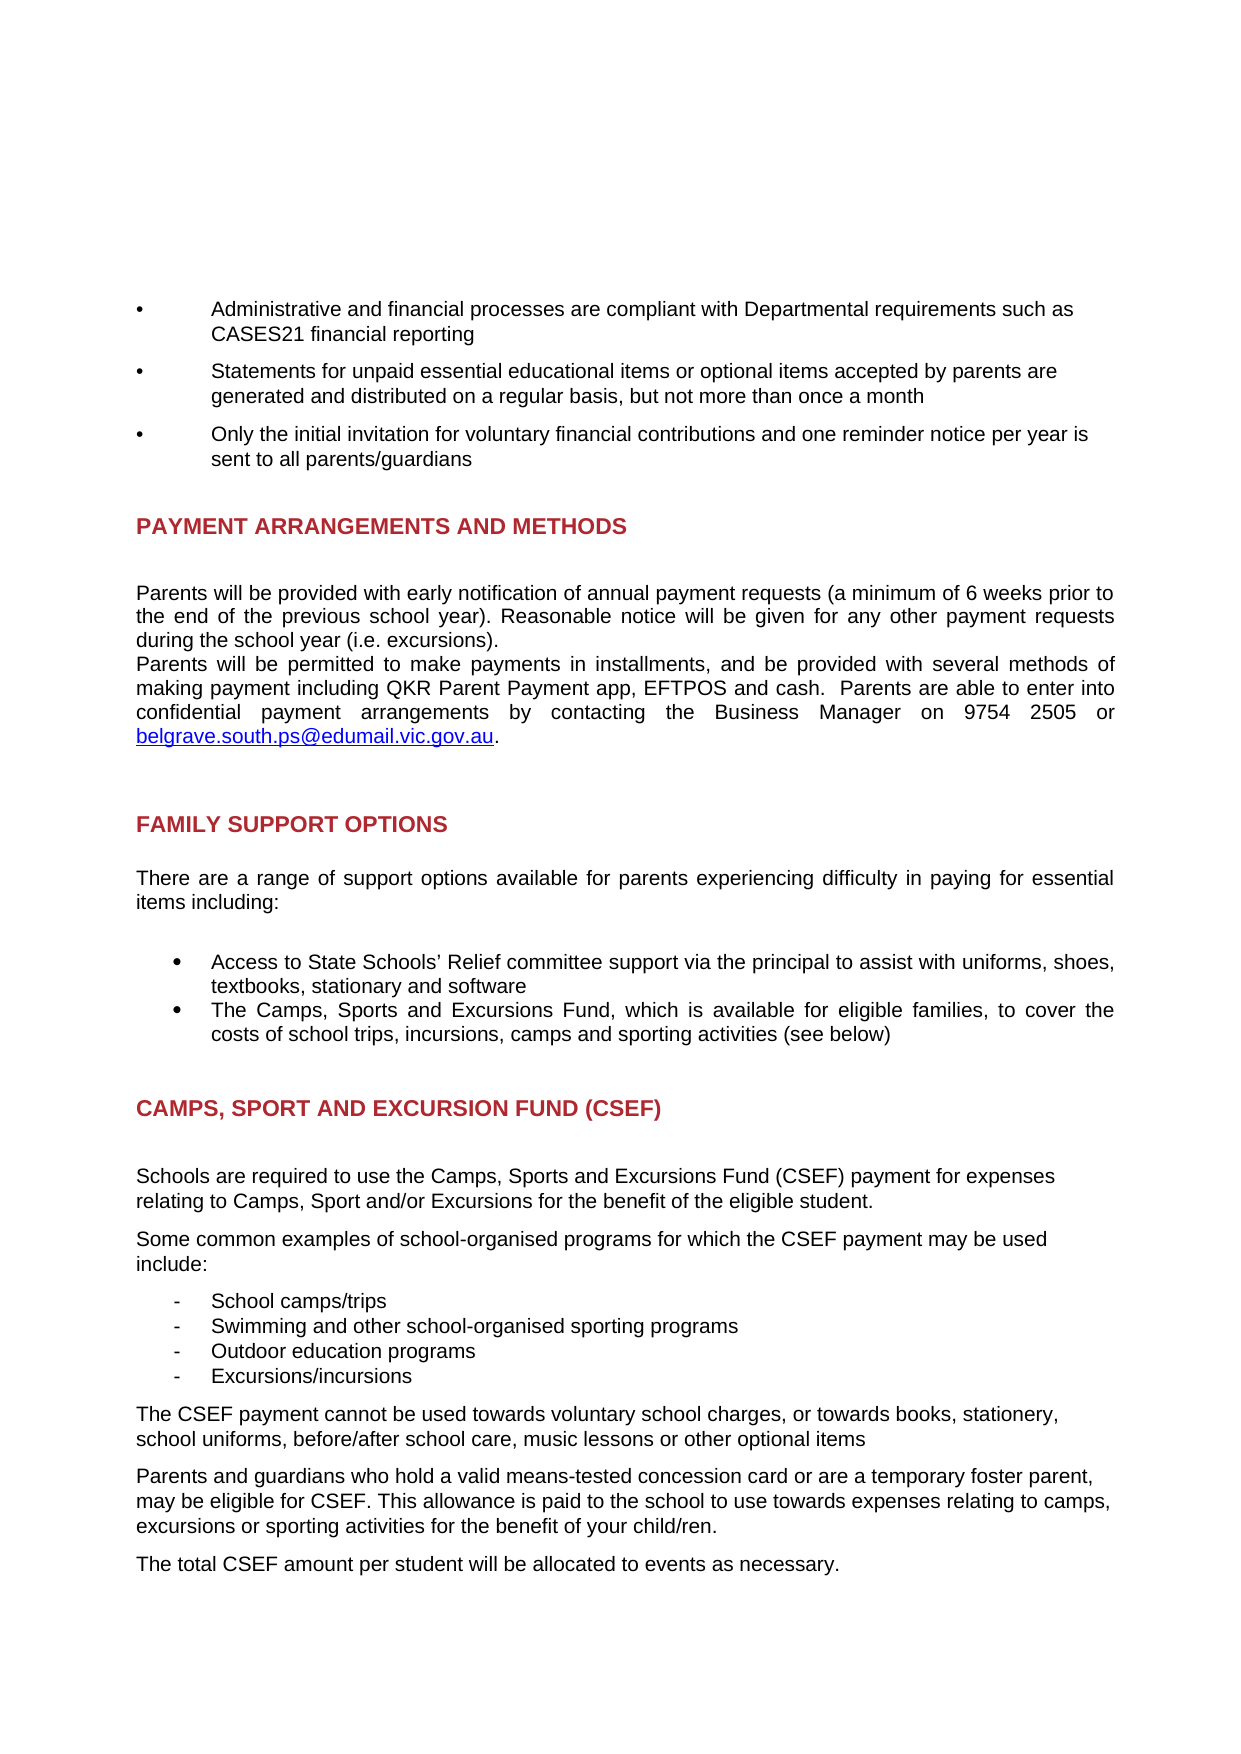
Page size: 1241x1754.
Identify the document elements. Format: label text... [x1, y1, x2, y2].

text Schools are required to use the Camps, Sports and Excursions Fund (CSEF) payment for expenses relating to Camps, Sport and/or Excursions for the benefit of the eligible student. [136, 1163, 1116, 1213]
text The total CSEF amount per student will be allocated to events as necessary. [136, 1551, 1116, 1576]
list The Camps, Sports and Excursions Fund, which is available for eligible families, to cover the costs of school trips, incursions, camps and sporting activities (see below) [173, 998, 1116, 1046]
subtitle Family support options [136, 811, 1116, 838]
list Excursions/incursions [173, 1363, 1116, 1388]
text Parents and guardians who hold a valid means-tested concession card or are a temporary foster parent, may be eligible for CSEF. This allowance is paid to the school to use towards expenses relating to camps, excursions or sporting activities for the benefit of your child/ren. [136, 1463, 1116, 1538]
subtitle CAMPS, SPORT AND EXCURSION FUND (CSEF) [136, 1095, 1116, 1121]
list Access to State Schools’ Relief committee support via the principal to assist with uniforms, shoes, textbooks, stationary and software [173, 950, 1116, 998]
list School camps/trips [173, 1288, 1116, 1313]
text The CSEF payment cannot be used towards voluntary school charges, or towards books, stationery, school uniforms, before/after school care, music lessons or other optional items [136, 1401, 1116, 1451]
subtitle Payment arrangements and methods [136, 513, 1116, 540]
text • Administrative and financial processes are compliant with Departmental requirements such as CASES21 financial reporting [136, 295, 1116, 345]
text Some common examples of school-organised programs for which the CSEF payment may be used include: [136, 1226, 1116, 1276]
text Parents will be permitted to make payments in installments, and be provided with several methods of making payment including QKR Parent Payment app, EFTPOS and cash. Parents are able to enter into confidential payment arrangements by contacting the Business Manager on 9754 2505 or belgrave.south.ps@edumail.vic.gov.au. [136, 652, 1116, 748]
list Outdoor education programs [173, 1338, 1116, 1363]
text • Only the initial invitation for voluntary financial contributions and one reminder notice per year is sent to all parents/guardians [136, 420, 1116, 470]
text Parents will be provided with early notification of annual payment requests (a minimum of 6 weeks prior to the end of the previous school year). Reasonable notice will be given for any other payment requests during the school year (i.e. excursions). [136, 580, 1116, 652]
text There are a range of support options available for parents experiencing difficulty in paying for essential items including: [136, 866, 1116, 914]
text • Statements for unpaid essential educational items or optional items accepted by parents are generated and distributed on a regular basis, but not more than once a month [136, 358, 1116, 408]
list Swimming and other school-organised sporting programs [173, 1313, 1116, 1338]
